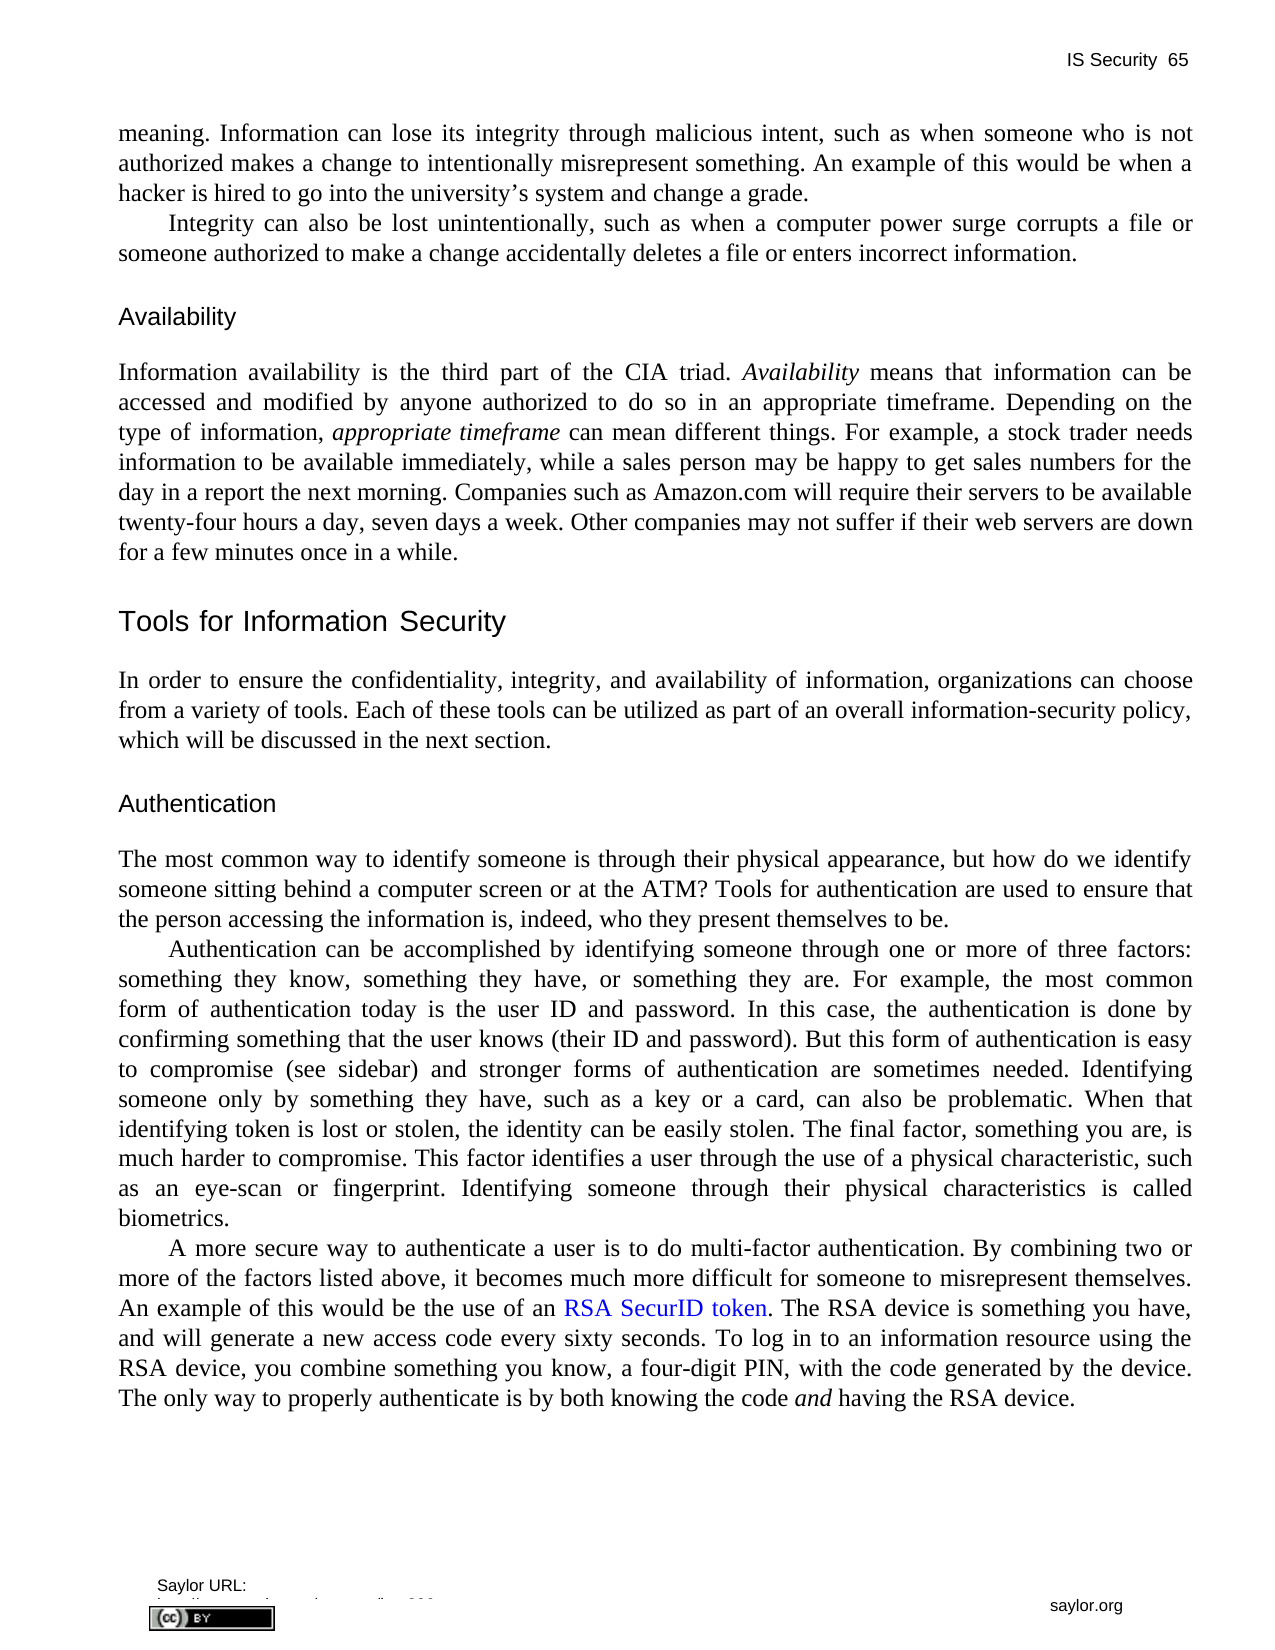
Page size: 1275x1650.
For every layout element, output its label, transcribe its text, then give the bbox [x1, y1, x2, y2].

text IS Security 65 [108, 48, 1188, 69]
text Tools for Information Security [118, 604, 515, 637]
text Information availability is the third part of the CIA triad. Availability means that information can be accessed and modified by anyone authorized to do so in an appropriate timeframe. Depending on the type of information, appropriate timeframe can mean different things. For example, a stock trader needs information to be available immediately, while a sales person may be happy to get sales numbers for the day in a report the next morning. Companies such as Amazon.com will require their servers to be available twenty-four hours a day, seven days a week. Other companies may not suffer if their web servers are down for a few minutes once in a while. [118, 357, 1193, 565]
text In order to ensure the confidentiality, integrity, and availability of information, organizations can choose from a variety of tools. Each of these tools can be utilized as part of an overall information-security policy, which will be discussed in the next section. [118, 665, 1193, 754]
text meaning. Information can lose its integrity through malicious intent, such as when someone who is not authorized makes a change to intentionally misrepresent something. An example of this would be when a hacker is hired to go into the university’s system and change a grade. [118, 118, 1193, 207]
text Authentication [118, 789, 282, 817]
picture [149, 1606, 275, 1631]
text Authentication can be accomplished by identifying someone through one or more of three factors: something they know, something they have, or something they are. For example, the most common form of authentication today is the user ID and password. In this case, the authentication is done by confirming something that the user knows (their ID and password). But this form of authentication is easy to compromise (see sidebar) and stronger forms of authentication are sometimes needed. Identifying someone only by something they have, such as a key or a card, can also be problematic. When that identifying token is lost or stolen, the identity can be easily stolen. The final factor, something you are, is much harder to compromise. This factor identifies a user through the use of a physical characteristic, such as an eye-scan or fingerprint. Identifying someone through their physical characteristics is called biometrics. [118, 934, 1193, 1232]
text A more secure way to authenticate a user is to do multi-factor authentication. By combining two or more of the factors listed above, it becomes much more difficult for someone to misrepresent themselves. An example of this would be the use of an RSA SecurID token. The RSA device is something you have, and will generate a new access code every sixty seconds. To log in to an information resource using the RSA device, you combine something you know, a four-digit PIN, with the code generated by the device. The only way to properly authenticate is by both knowing the code and having the RSA device. [118, 1233, 1193, 1411]
text The most common way to identify someone is through their physical appearance, but how do we identify someone sitting behind a computer screen or at the ATM? Tools for authentication are used to ensure that the person accessing the information is, indeed, who they present themselves to be. [118, 844, 1193, 933]
text Availability [118, 301, 242, 330]
text Integrity can also be lost unintentionally, such as when a computer power surge corrupts a file or someone authorized to make a change accidentally deletes a file or enters incorrect information. [118, 208, 1193, 266]
